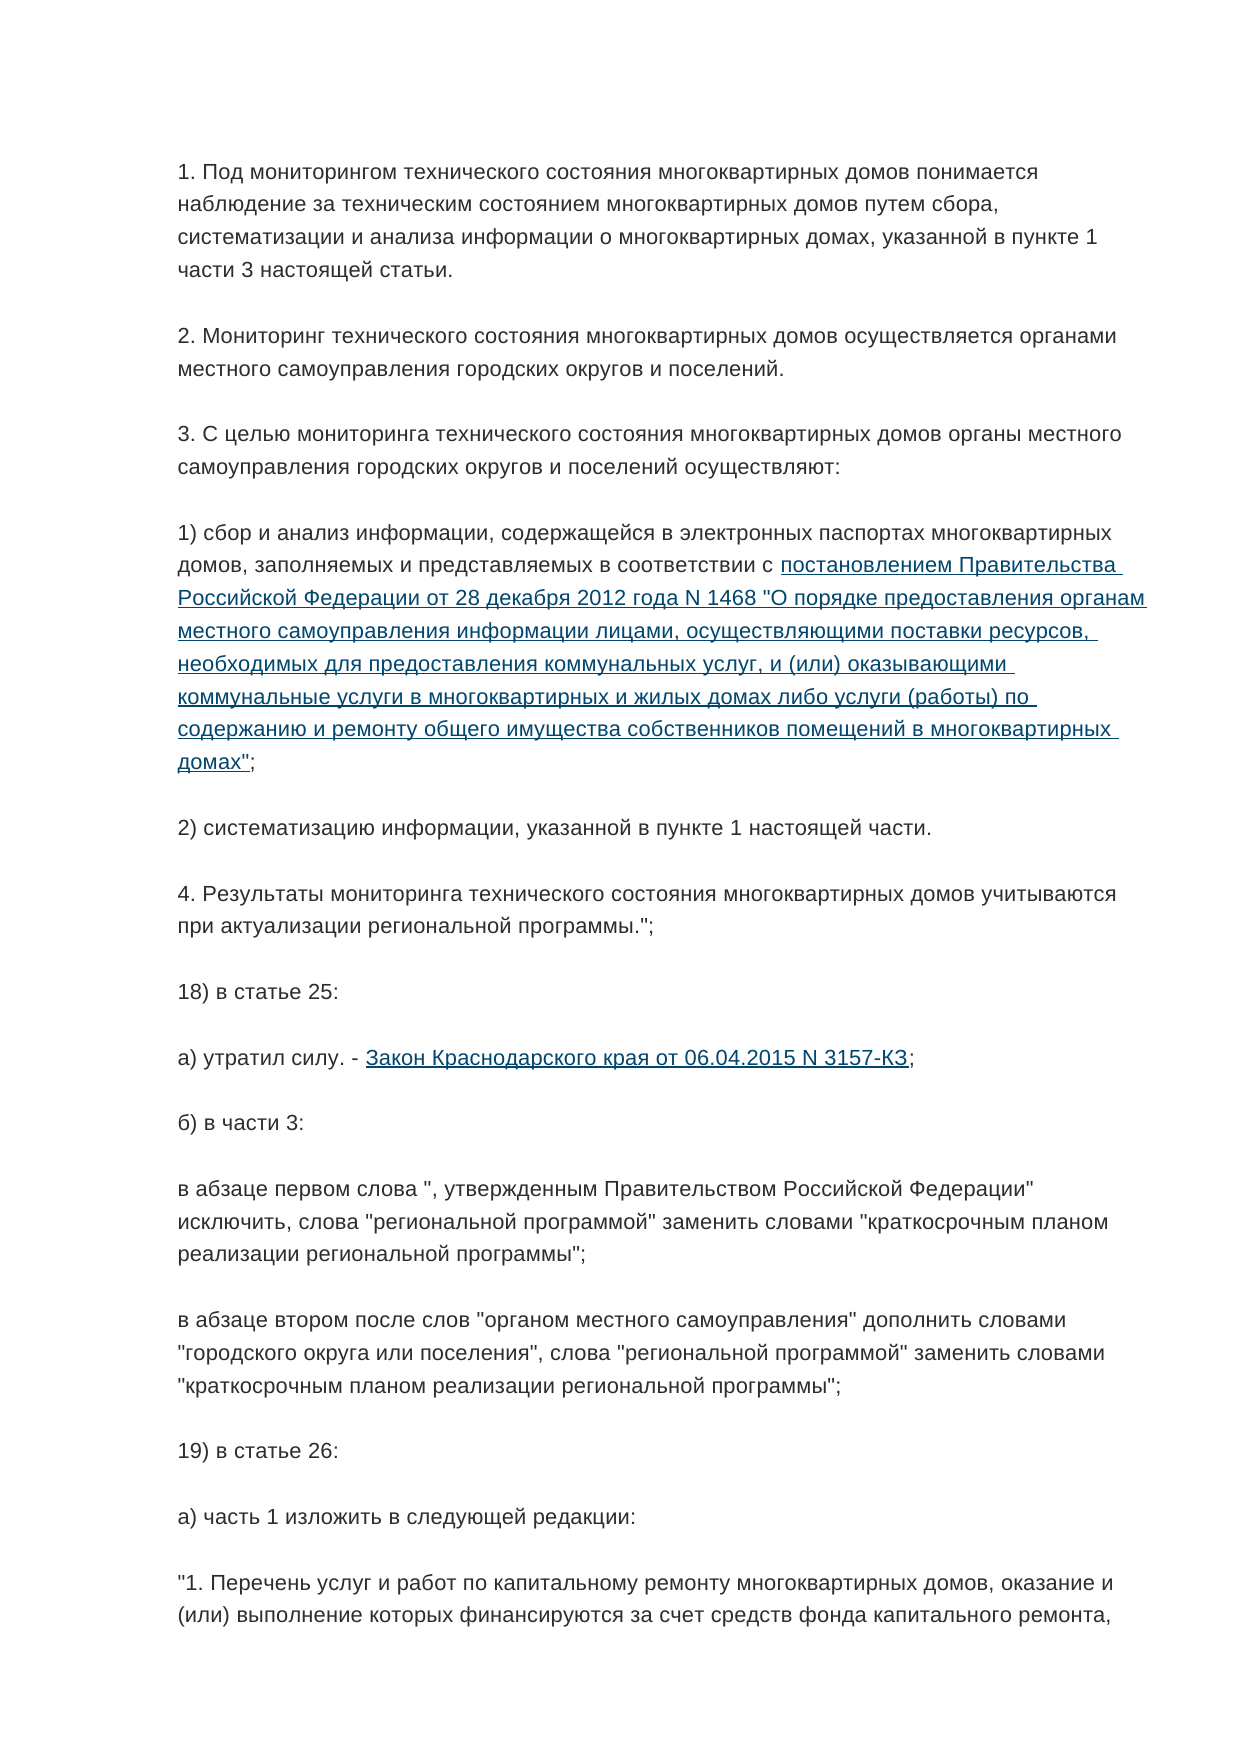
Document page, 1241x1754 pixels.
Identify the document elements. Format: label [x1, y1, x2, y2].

text [177, 118, 1152, 1627]
